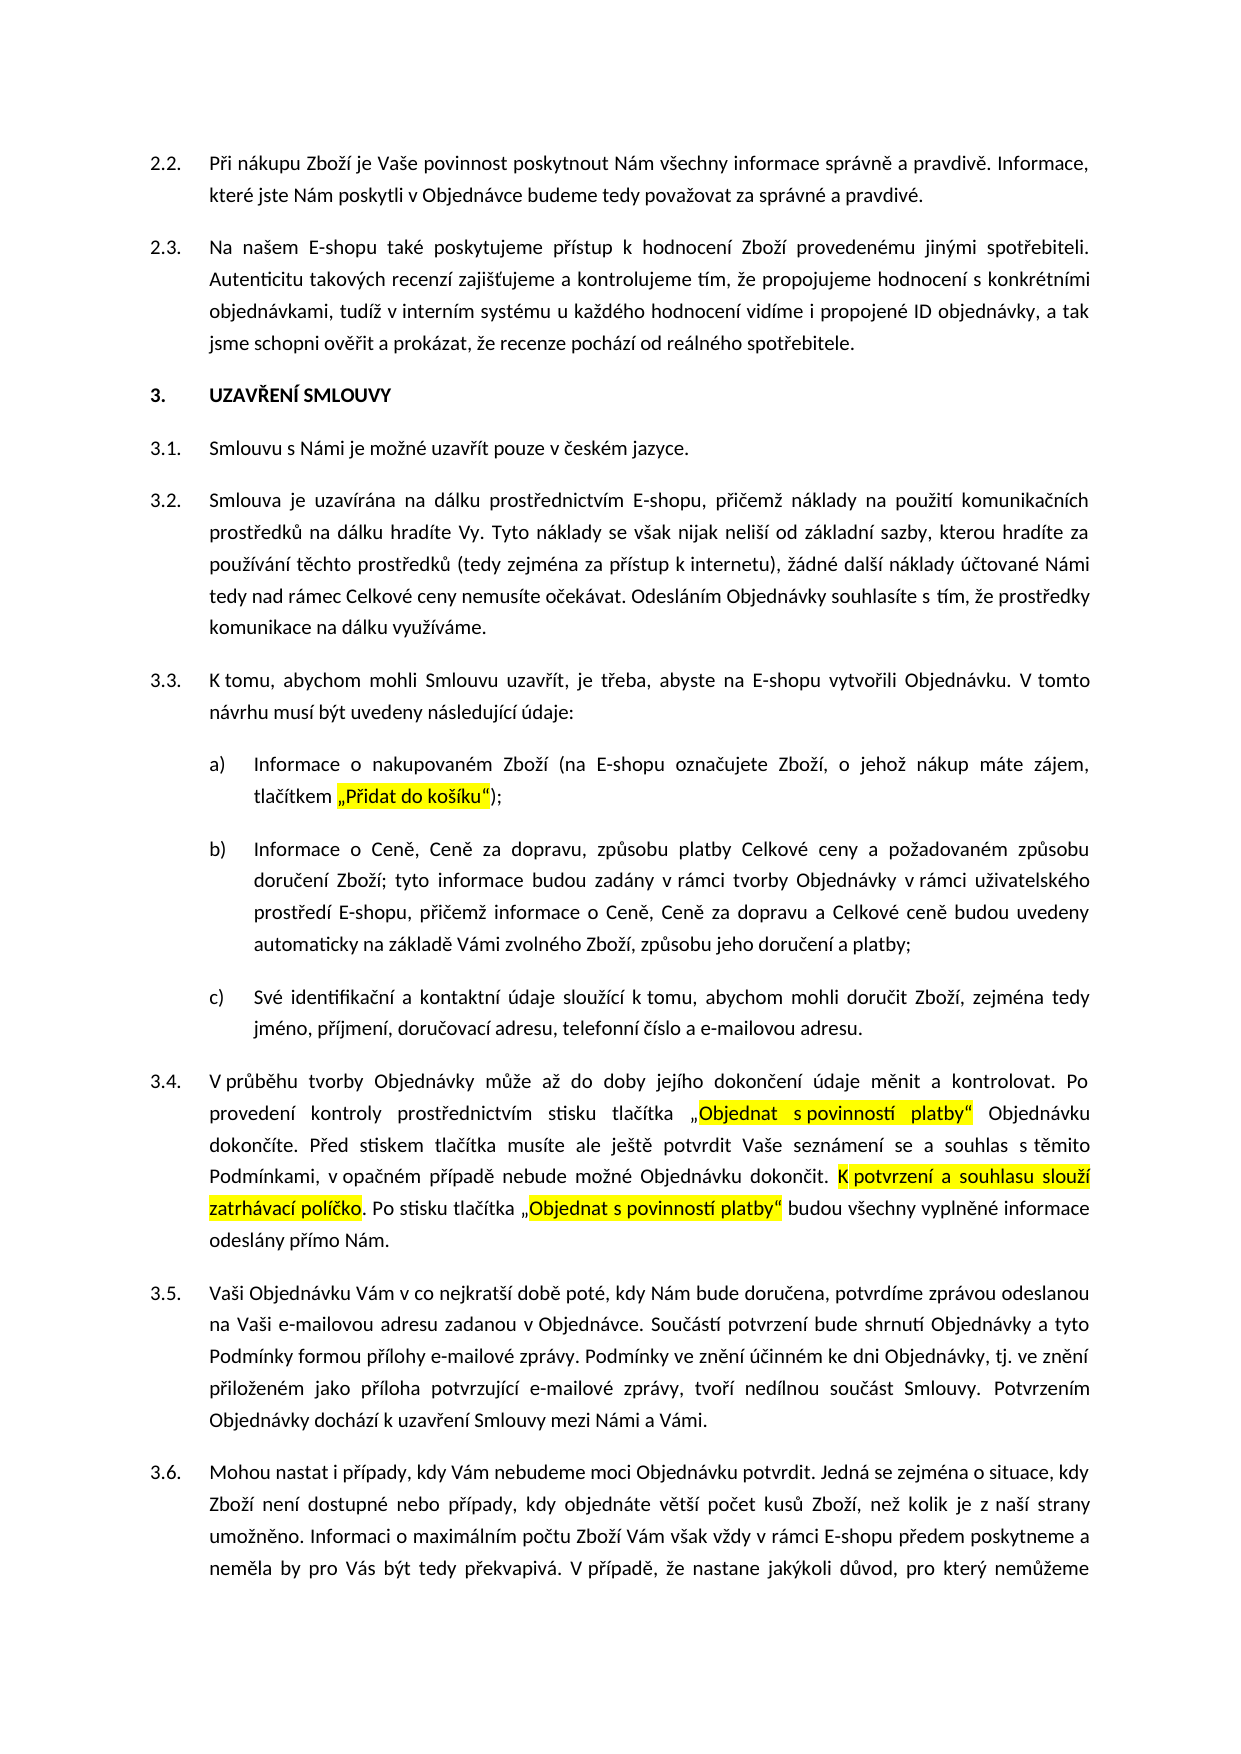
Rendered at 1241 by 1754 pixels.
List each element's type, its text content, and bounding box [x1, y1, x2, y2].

list Při nákupu Zboží je Vaše povinnost poskytnout Nám všechny informace správně a pravdivě. Informace, které jste Nám poskytli v Objednávce budeme tedy považovat za správné a pravdivé. [150, 150, 1090, 207]
list Smlouvu s Námi je možné uzavřít pouze v českém jazyce. [150, 435, 1090, 460]
list Informace o Ceně, Ceně za dopravu, způsobu platby Celkové ceny a požadovaném způsobu doručení Zboží; tyto informace budou zadány v rámci tvorby Objednávky v rámci uživatelského prostředí E-shopu, přičemž informace o Ceně, Ceně za dopravu a Celkové ceně budou uvedeny automaticky na základě Vámi zvolného Zboží, způsobu jeho doručení a platby; [209, 836, 1090, 957]
list Své identifikační a kontaktní údaje sloužící k tomu, abychom mohli doručit Zboží, zejména tedy jméno, příjmení, doručovací adresu, telefonní číslo a e-mailovou adresu. [209, 984, 1090, 1041]
list K tomu, abychom mohli Smlouvu uzavřít, je třeba, abyste na E-shopu vytvořili Objednávku. V tomto návrhu musí být uvedeny následující údaje: [150, 667, 1090, 724]
list Vaši Objednávku Vám v co nejkratší době poté, kdy Nám bude doručena, potvrdíme zprávou odeslanou na Vaši e-mailovou adresu zadanou v Objednávce. Součástí potvrzení bude shrnutí Objednávky a tyto Podmínky formou přílohy e-mailové zprávy. Podmínky ve znění účinném ke dni Objednávky, tj. ve znění přiloženém jako příloha potvrzující e-mailové zprávy, tvoří nedílnou součást Smlouvy. Potvrzením Objednávky dochází k uzavření Smlouvy mezi Námi a Vámi. [150, 1280, 1090, 1432]
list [150, 1459, 1090, 1580]
list UZAVŘENÍ SMLOUVY [150, 382, 1090, 408]
list V průběhu tvorby Objednávky může až do doby jejího dokončení údaje měnit a kontrolovat. Po provedení kontroly prostřednictvím stisku tlačítka „Objednat s povinností platby“ Objednávku dokončíte. Před stiskem tlačítka musíte ale ještě potvrdit Vaše seznámení se a souhlas s těmito Podmínkami, v opačném případě nebude možné Objednávku dokončit. K potvrzení a souhlasu slouží zatrhávací políčko. Po stisku tlačítka „Objednat s povinností platby“ budou všechny vyplněné informace odeslány přímo Nám. [150, 1068, 1090, 1252]
list Smlouva je uzavírána na dálku prostřednictvím E-shopu, přičemž náklady na použití komunikačních prostředků na dálku hradíte Vy. Tyto náklady se však nijak neliší od základní sazby, kterou hradíte za používání těchto prostředků (tedy zejména za přístup k internetu), žádné další náklady účtované Námi tedy nad rámec Celkové ceny nemusíte očekávat. Odesláním Objednávky souhlasíte s tím, že prostředky komunikace na dálku využíváme. [150, 487, 1090, 640]
list Na našem E-shopu také poskytujeme přístup k hodnocení Zboží provedenému jinými spotřebiteli. Autenticitu takových recenzí zajišťujeme a kontrolujeme tím, že propojujeme hodnocení s konkrétními objednávkami, tudíž v interním systému u každého hodnocení vidíme i propojené ID objednávky, a tak jsme schopni ověřit a prokázat, že recenze pochází od reálného spotřebitele. [150, 234, 1090, 355]
list Informace o nakupovaném Zboží (na E-shopu označujete Zboží, o jehož nákup máte zájem, tlačítkem „Přidat do košíku“); [209, 752, 1090, 809]
